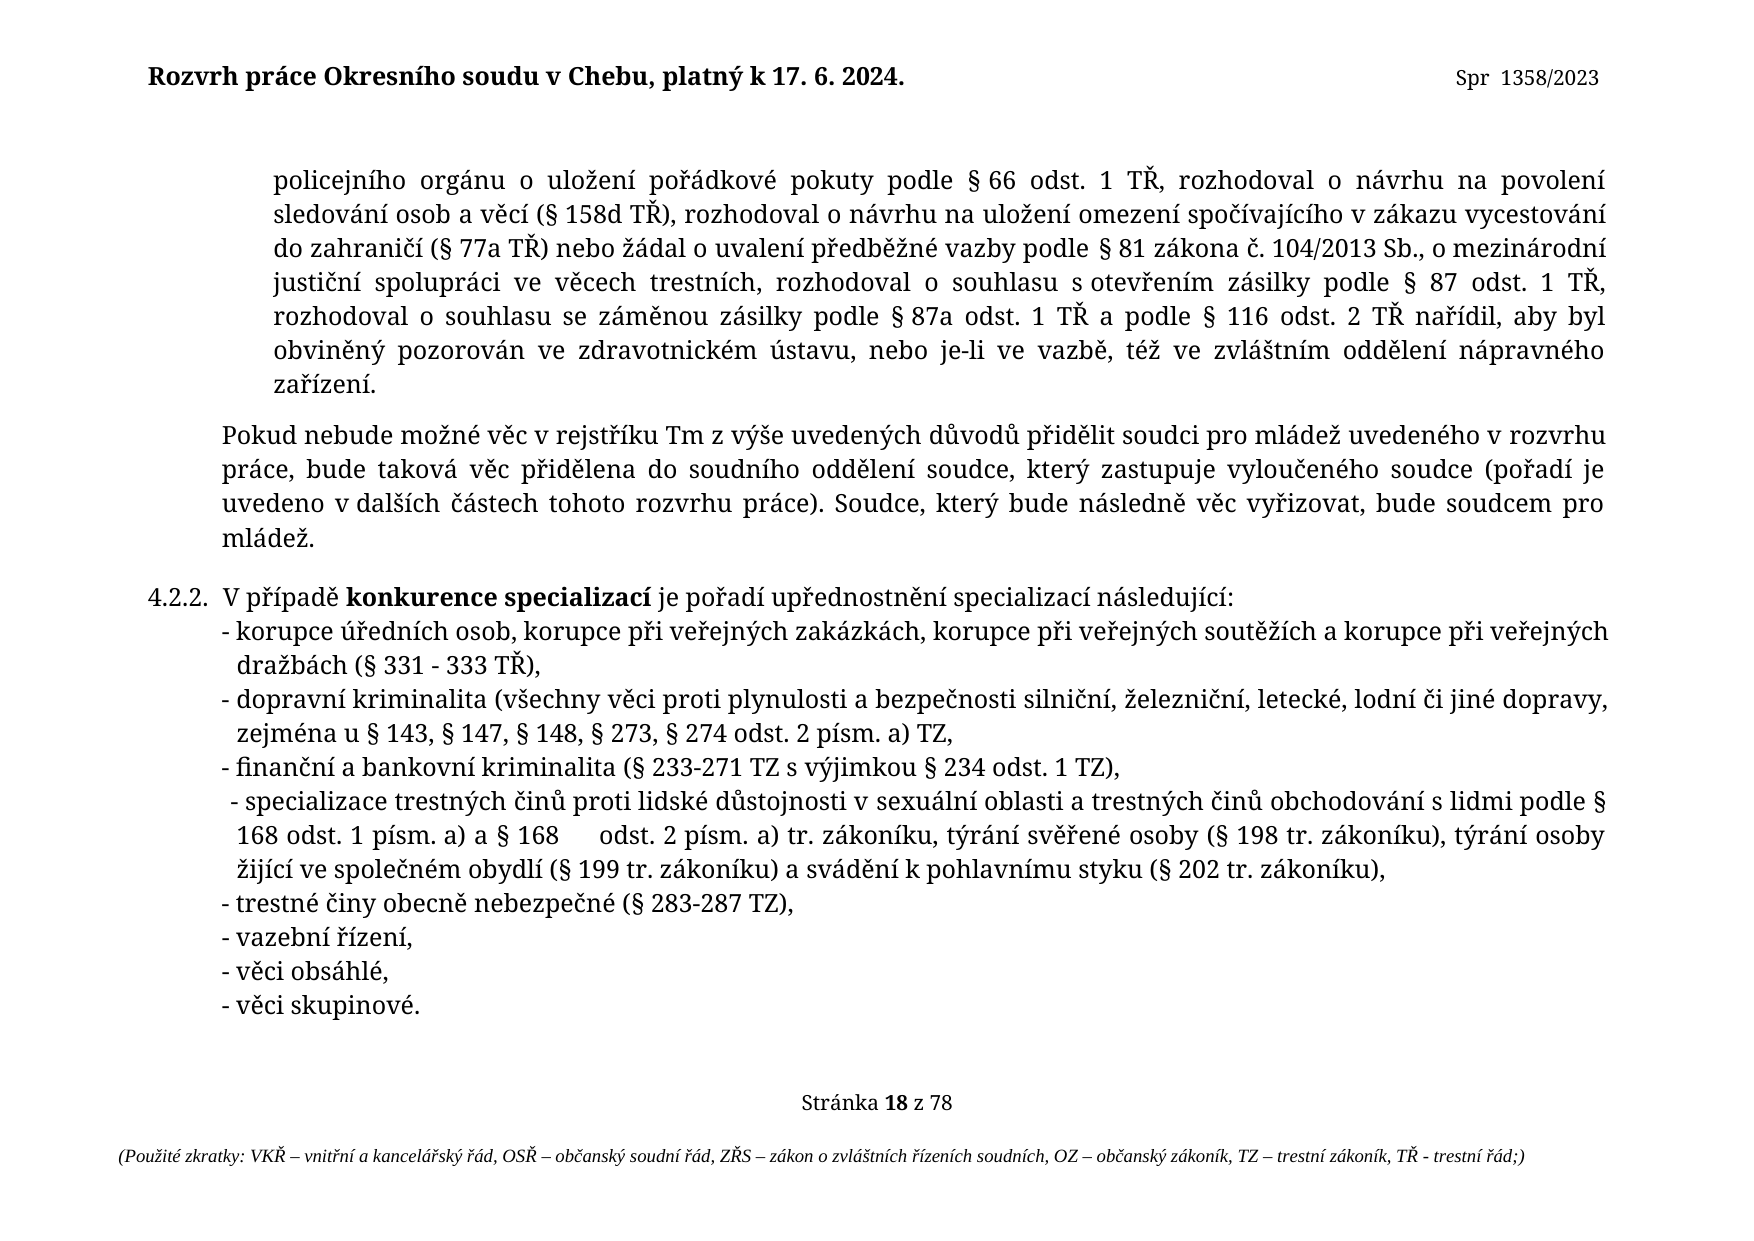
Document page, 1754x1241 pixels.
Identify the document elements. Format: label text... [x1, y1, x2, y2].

text - věci skupinové. [222, 988, 1617, 1022]
text - vazební řízení, [222, 920, 1617, 954]
text - korupce úředních osob, korupce při veřejných zakázkách, korupce při veřejných soutěžích a korupce při veřejných dražbách (§ 331 - 333 TŘ), [222, 613, 1609, 681]
text - finanční a bankovní kriminalita (§ 233-271 TZ s výjimkou § 234 odst. 1 TZ), [148, 749, 1617, 784]
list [221, 162, 1606, 401]
text - trestné činy obecně nebezpečné (§ 283-287 TZ), [148, 886, 1617, 920]
text Pokud nebude možné věc v rejstříku Tm z výše uvedených důvodů přidělit soudci pro mládež uvedeného v rozvrhu práce, bude taková věc přidělena do soudního oddělení soudce, který zastupuje vyloučeného soudce (pořadí je uvedeno v dalších částech tohoto rozvrhu práce). Soudce, který bude následně věc vyřizovat, bude soudcem pro mládež. [222, 418, 1606, 554]
text - věci obsáhlé, [222, 954, 1617, 988]
list V případě konkurence specializací je pořadí upřednostnění specializací následující: [148, 579, 1606, 613]
text - dopravní kriminalita (všechny věci proti plynulosti a bezpečnosti silniční, železniční, letecké, lodní či jiné dopravy, zejména u § 143, § 147, § 148, § 273, § 274 odst. 2 písm. a) TZ, [221, 681, 1609, 749]
text - specializace trestných činů proti lidské důstojnosti v sexuální oblasti a trestných činů obchodování s lidmi podle § 168 odst. 1 písm. a) a § 168 odst. 2 písm. a) tr. zákoníku, týrání svěřené osoby (§ 198 tr. zákoníku), týrání osoby žijící ve společném obydlí (§ 199 tr. zákoníku) a svádění k pohlavnímu styku (§ 202 tr. zákoníku), [148, 784, 1606, 886]
